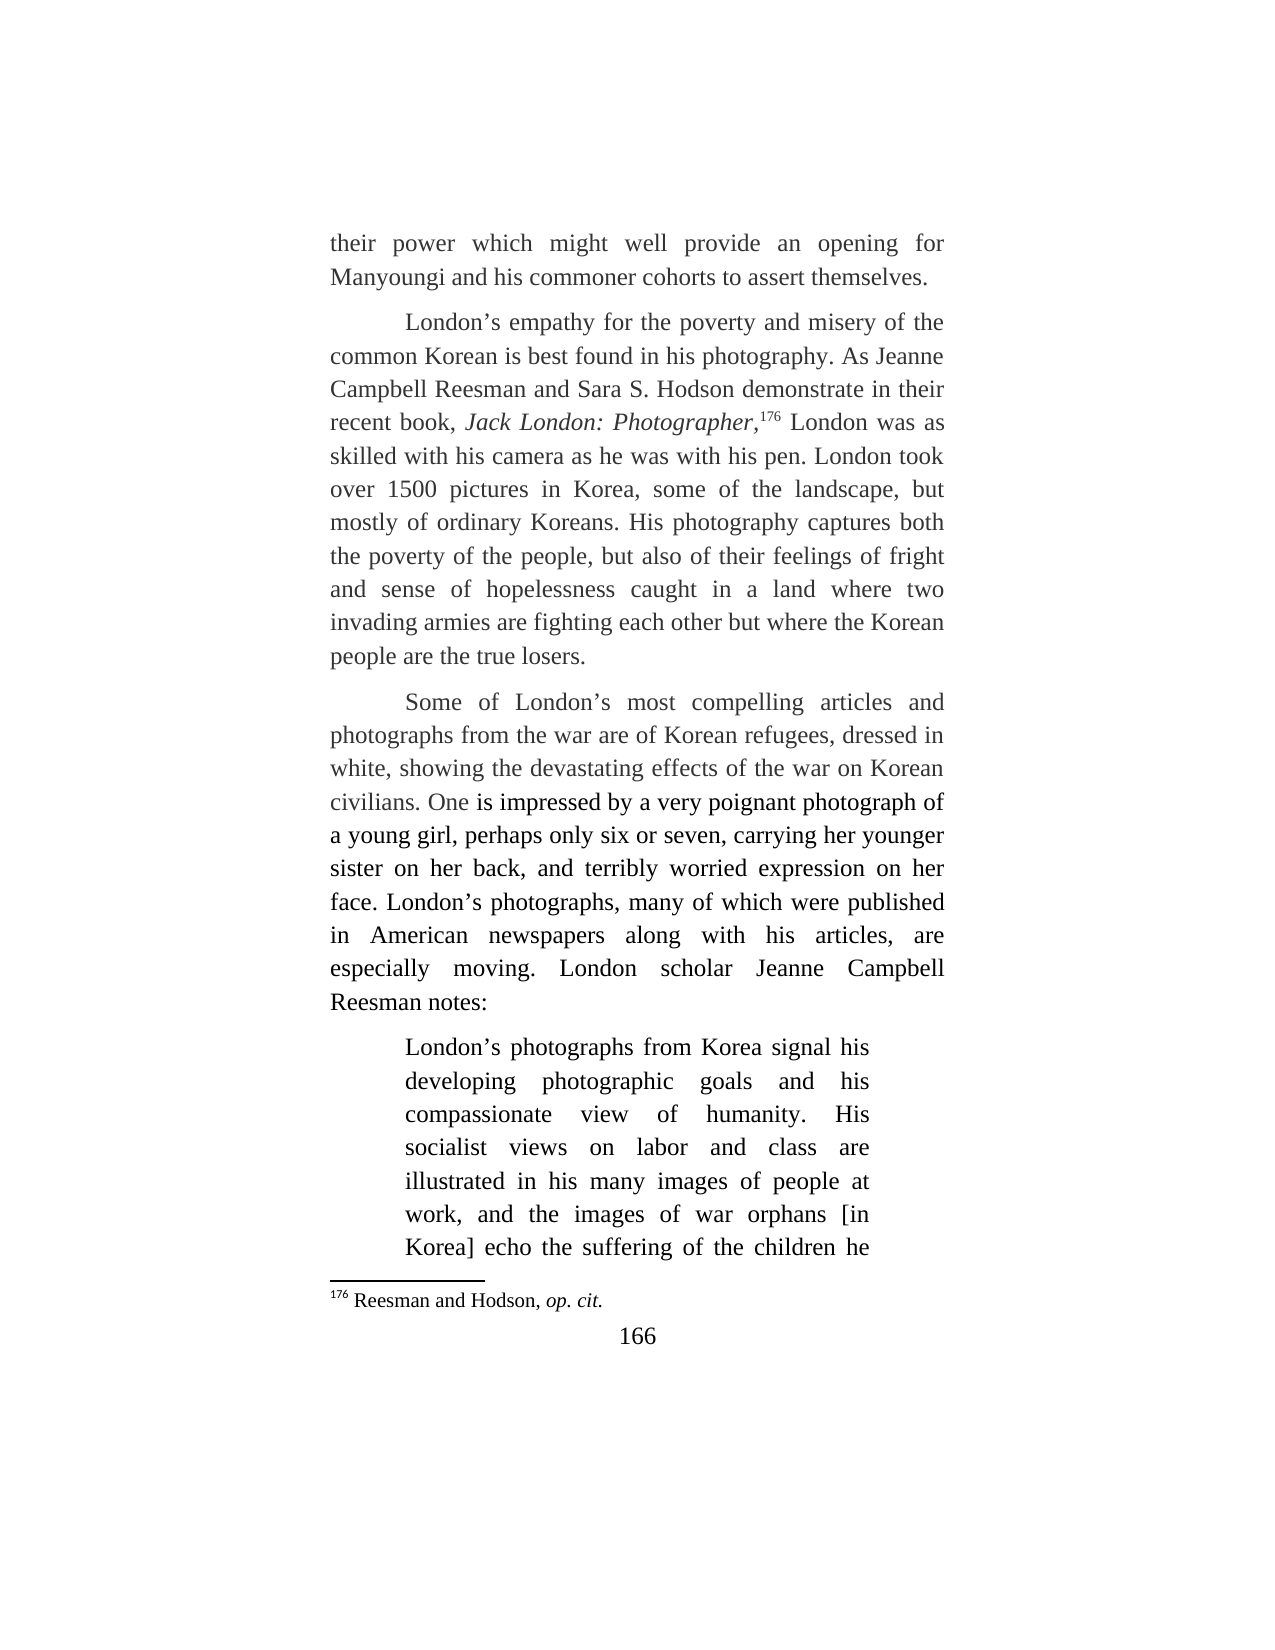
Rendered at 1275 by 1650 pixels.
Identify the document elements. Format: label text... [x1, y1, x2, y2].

text Some of London’s most compelling articles and photographs from the war are of Korean refugees, dressed in white, showing the devastating effects of the war on Korean civilians. One is impressed by a very poignant photograph of a young girl, perhaps only six or seven, carrying her younger sister on her back, and terribly worried expression on her face. London’s photographs, many of which were published in American newspapers along with his articles, are especially moving. London scholar Jeanne Campbell Reesman notes: [330, 683, 945, 1017]
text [330, 225, 945, 292]
text London’s empathy for the poverty and misery of the common Korean is best found in his photography. As Jeanne Campbell Reesman and Sara S. Hodson demonstrate in their recent book, Jack London: Photographer, London was as skilled with his camera as he was with his pen. London took over 1500 pictures in Korea, some of the landscape, but mostly of ordinary Koreans. His photography captures both the poverty of the people, but also of their feelings of fright and sense of hopelessness caught in a land where two invading armies are fighting each other but where the Korean people are the true losers. [330, 304, 945, 671]
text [405, 1029, 870, 1262]
